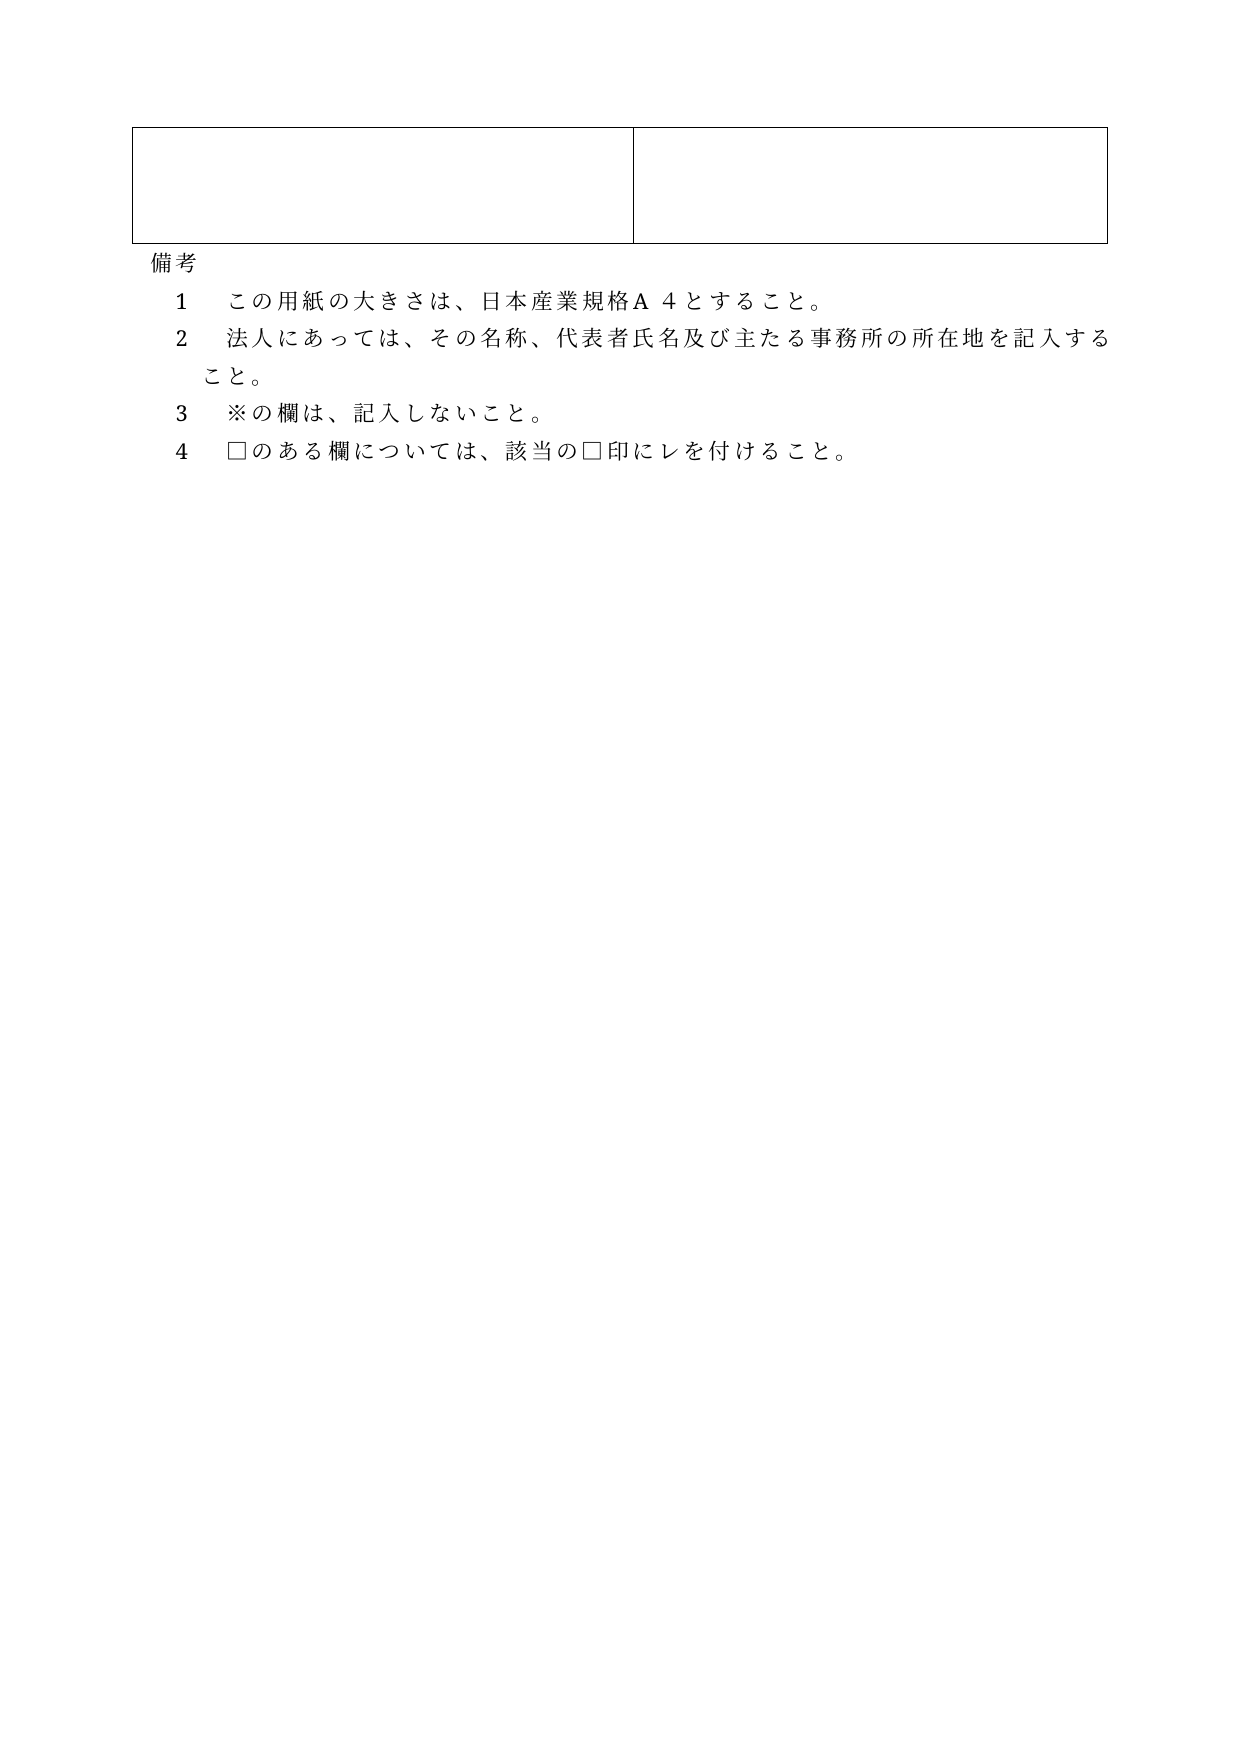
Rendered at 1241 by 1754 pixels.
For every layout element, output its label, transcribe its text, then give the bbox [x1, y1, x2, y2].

text 1 この用紙の大きさは、日本産業規格A４とすること。 [169, 281, 1116, 319]
text 備考 [124, 244, 1116, 281]
table_cell [133, 128, 633, 243]
text 3 ※の欄は、記入しないこと。 [169, 394, 1116, 431]
table_cell [634, 128, 1107, 243]
text 4 □のある欄については、該当の□印にレを付けること。 [169, 431, 1116, 469]
text 2 法人にあっては、その名称、代表者氏名及び主たる事務所の所在地を記入すること。 [169, 319, 1116, 394]
